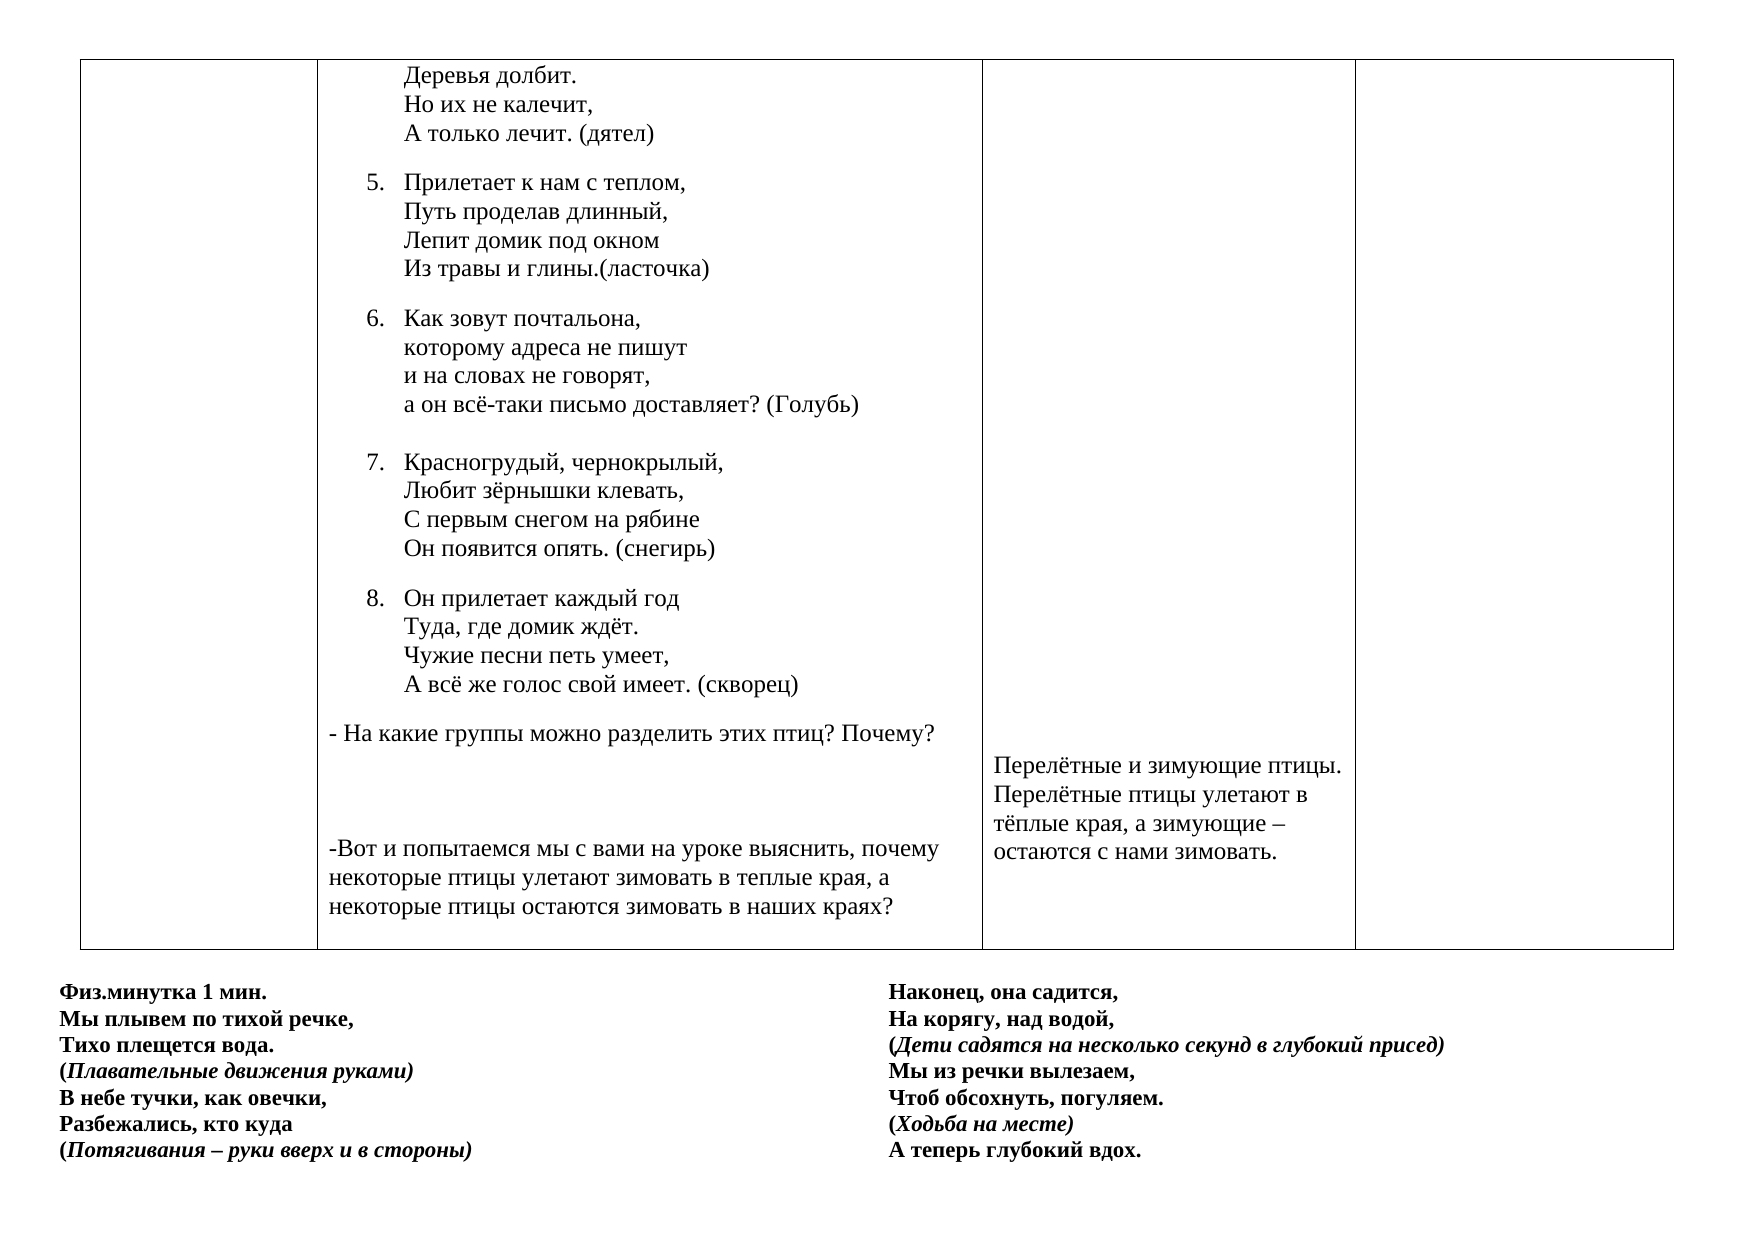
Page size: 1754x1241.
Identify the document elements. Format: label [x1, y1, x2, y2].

table_cell [1356, 60, 1673, 948]
table_cell [318, 60, 982, 948]
table_header [877, 978, 1706, 1163]
table_cell [983, 60, 1355, 948]
table_header [48, 978, 877, 1163]
